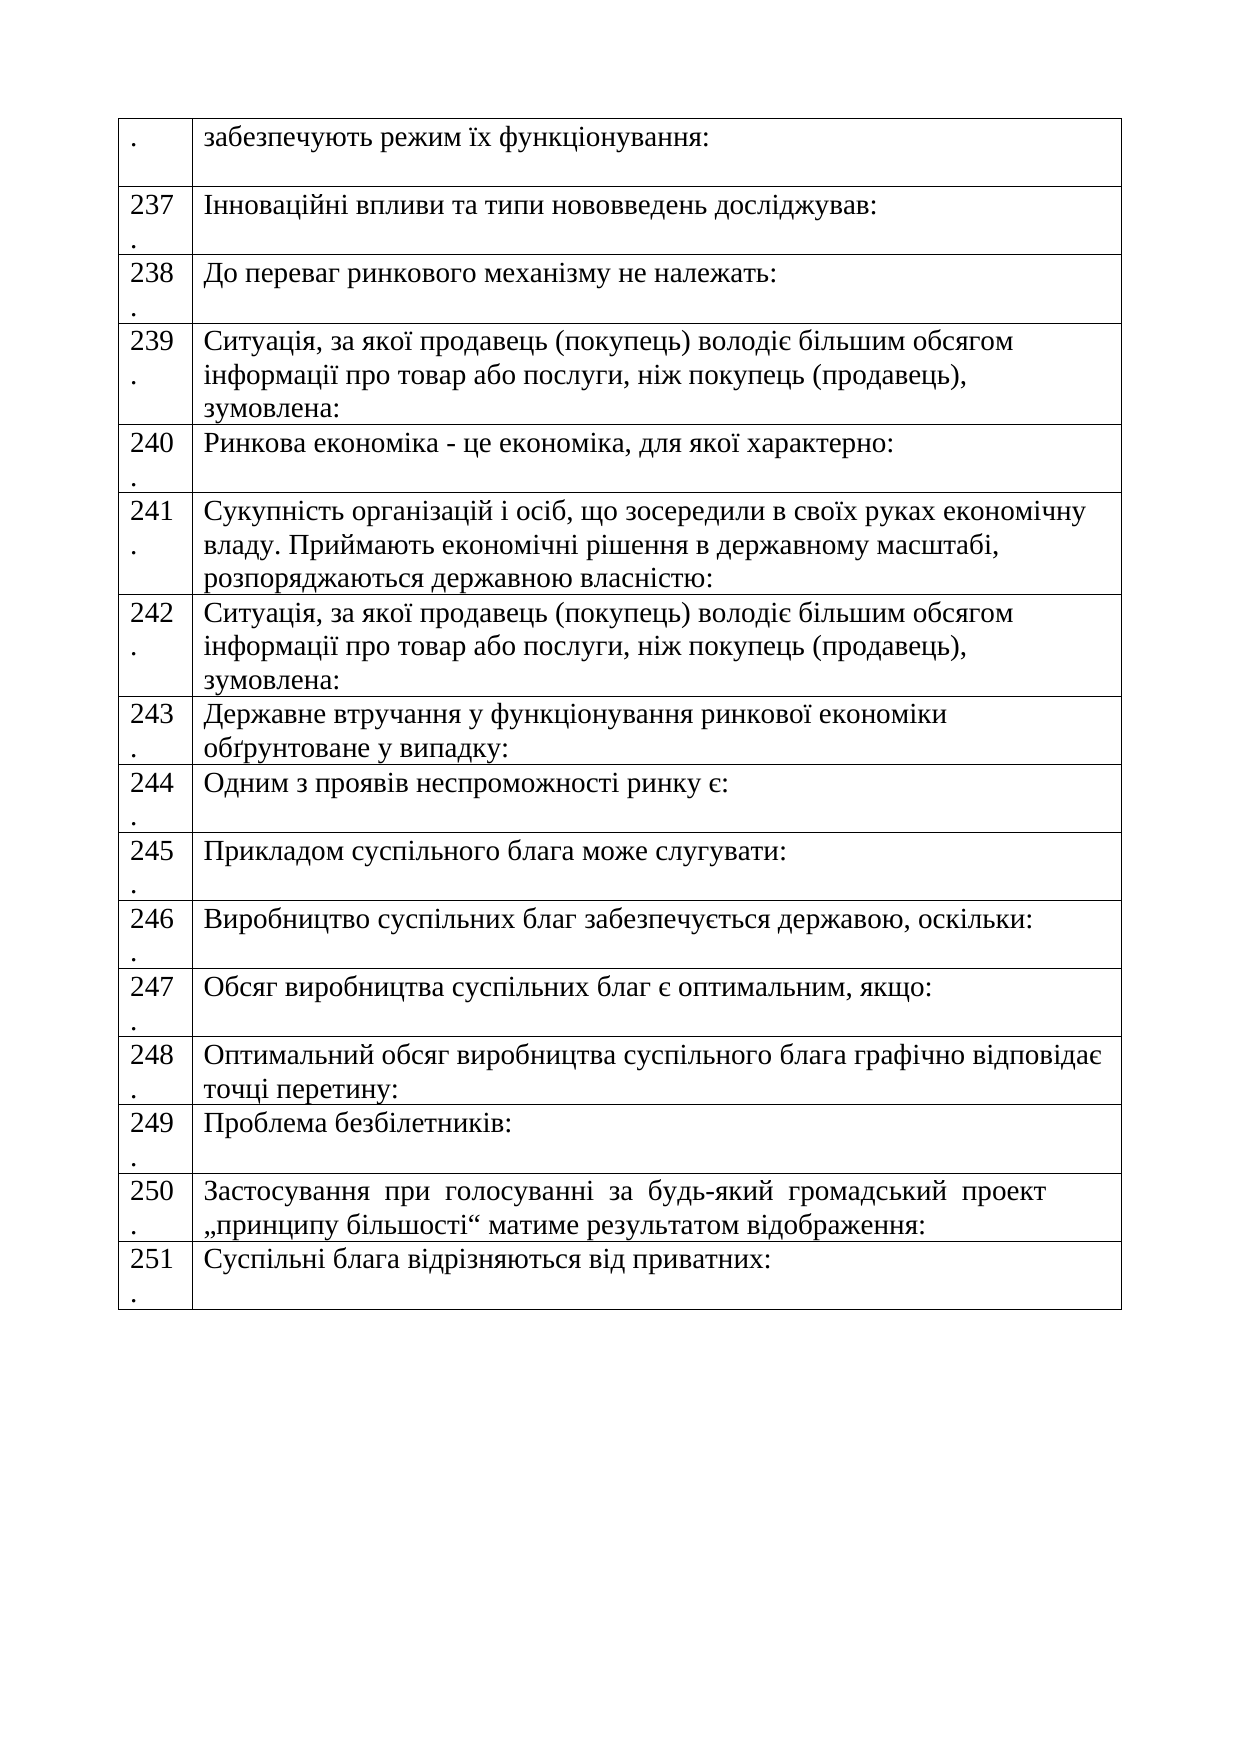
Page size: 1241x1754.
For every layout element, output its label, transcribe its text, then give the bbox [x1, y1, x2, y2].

table_cell 248. [119, 1037, 192, 1104]
table_cell Виробництво суспільних благ забезпечується державою, оскільки: [193, 901, 1121, 968]
table_cell Оптимальний обсяг виробництва суспільного блага графічно відповідає точці перетину: [193, 1037, 1121, 1104]
table_cell Ситуація, за якої продавець (покупець) володіє більшим обсягом інформації про товар або послуги, ніж покупець (продавець), зумовлена: [193, 324, 1121, 424]
table_cell 240. [119, 425, 192, 492]
table_cell 237. [119, 187, 192, 254]
table_cell 241. [119, 493, 192, 594]
table_cell До переваг ринкового механізму не належать: [193, 255, 1121, 322]
table_cell 245. [119, 833, 192, 900]
table_cell 244. [119, 765, 192, 832]
table_cell 239. [119, 324, 192, 424]
table_cell 251. [119, 1242, 192, 1309]
table_cell 242. [119, 595, 192, 696]
table_cell 250. [119, 1174, 192, 1241]
table_cell Сукупність організацій і осіб, що зосередили в своїх руках економічну владу. Приймають економічні рішення в державному масштабі, розпоряджаються державною власністю: [193, 493, 1121, 594]
table_cell Проблема безбілетників: [193, 1105, 1121, 1172]
table_cell Одним з проявів неспроможності ринку є: [193, 765, 1121, 832]
table_cell Суспільні блага відрізняються від приватних: [193, 1242, 1121, 1309]
table_cell Ситуація, за якої продавець (покупець) володіє більшим обсягом інформації про товар або послуги, ніж покупець (продавець), зумовлена: [193, 595, 1121, 696]
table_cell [193, 119, 1121, 186]
table_cell 236. [119, 119, 192, 186]
table_cell 246. [119, 901, 192, 968]
table_cell Прикладом суспільного блага може слугувати: [193, 833, 1121, 900]
table_cell 247. [119, 969, 192, 1036]
table_cell 243. [119, 697, 192, 764]
table_cell 249. [119, 1105, 192, 1172]
table_cell Застосування при голосуванні за будь-який громадський проект „принципу більшості“ матиме результатом відображення: [193, 1174, 1121, 1241]
table_cell Інноваційні впливи та типи нововведень досліджував: [193, 187, 1121, 254]
table_cell Ринкова економіка - це економіка, для якої характерно: [193, 425, 1121, 492]
table_cell 238. [119, 255, 192, 322]
table_cell Державне втручання у функціонування ринкової економіки обґрунтоване у випадку: [193, 697, 1121, 764]
table_cell Обсяг виробництва суспільних благ є оптимальним, якщо: [193, 969, 1121, 1036]
